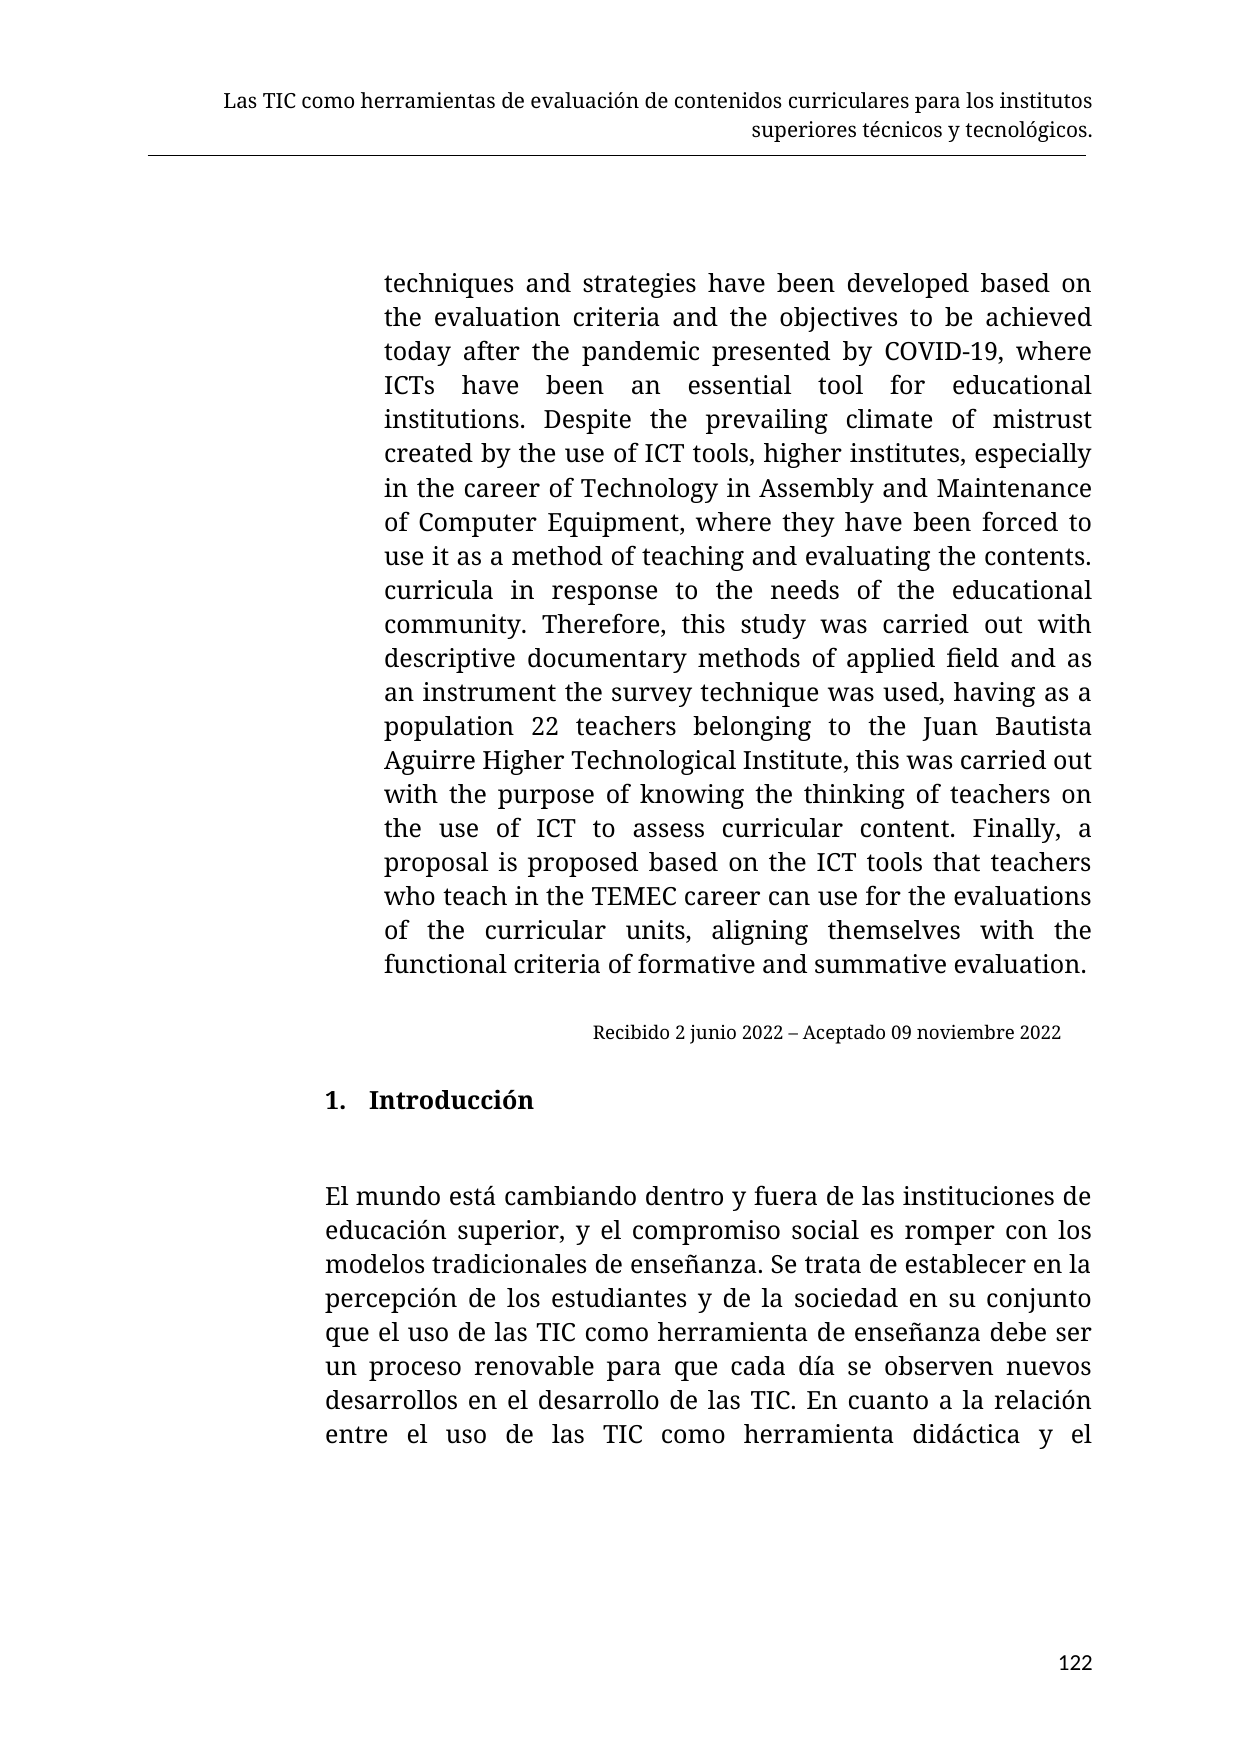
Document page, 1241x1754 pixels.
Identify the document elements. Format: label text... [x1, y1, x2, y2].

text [384, 266, 1093, 981]
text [325, 1178, 1092, 1451]
text Recibido 2 junio 2022 – Aceptado 09 noviembre 2022 [148, 1019, 1061, 1045]
list Introducción [325, 1083, 1092, 1117]
